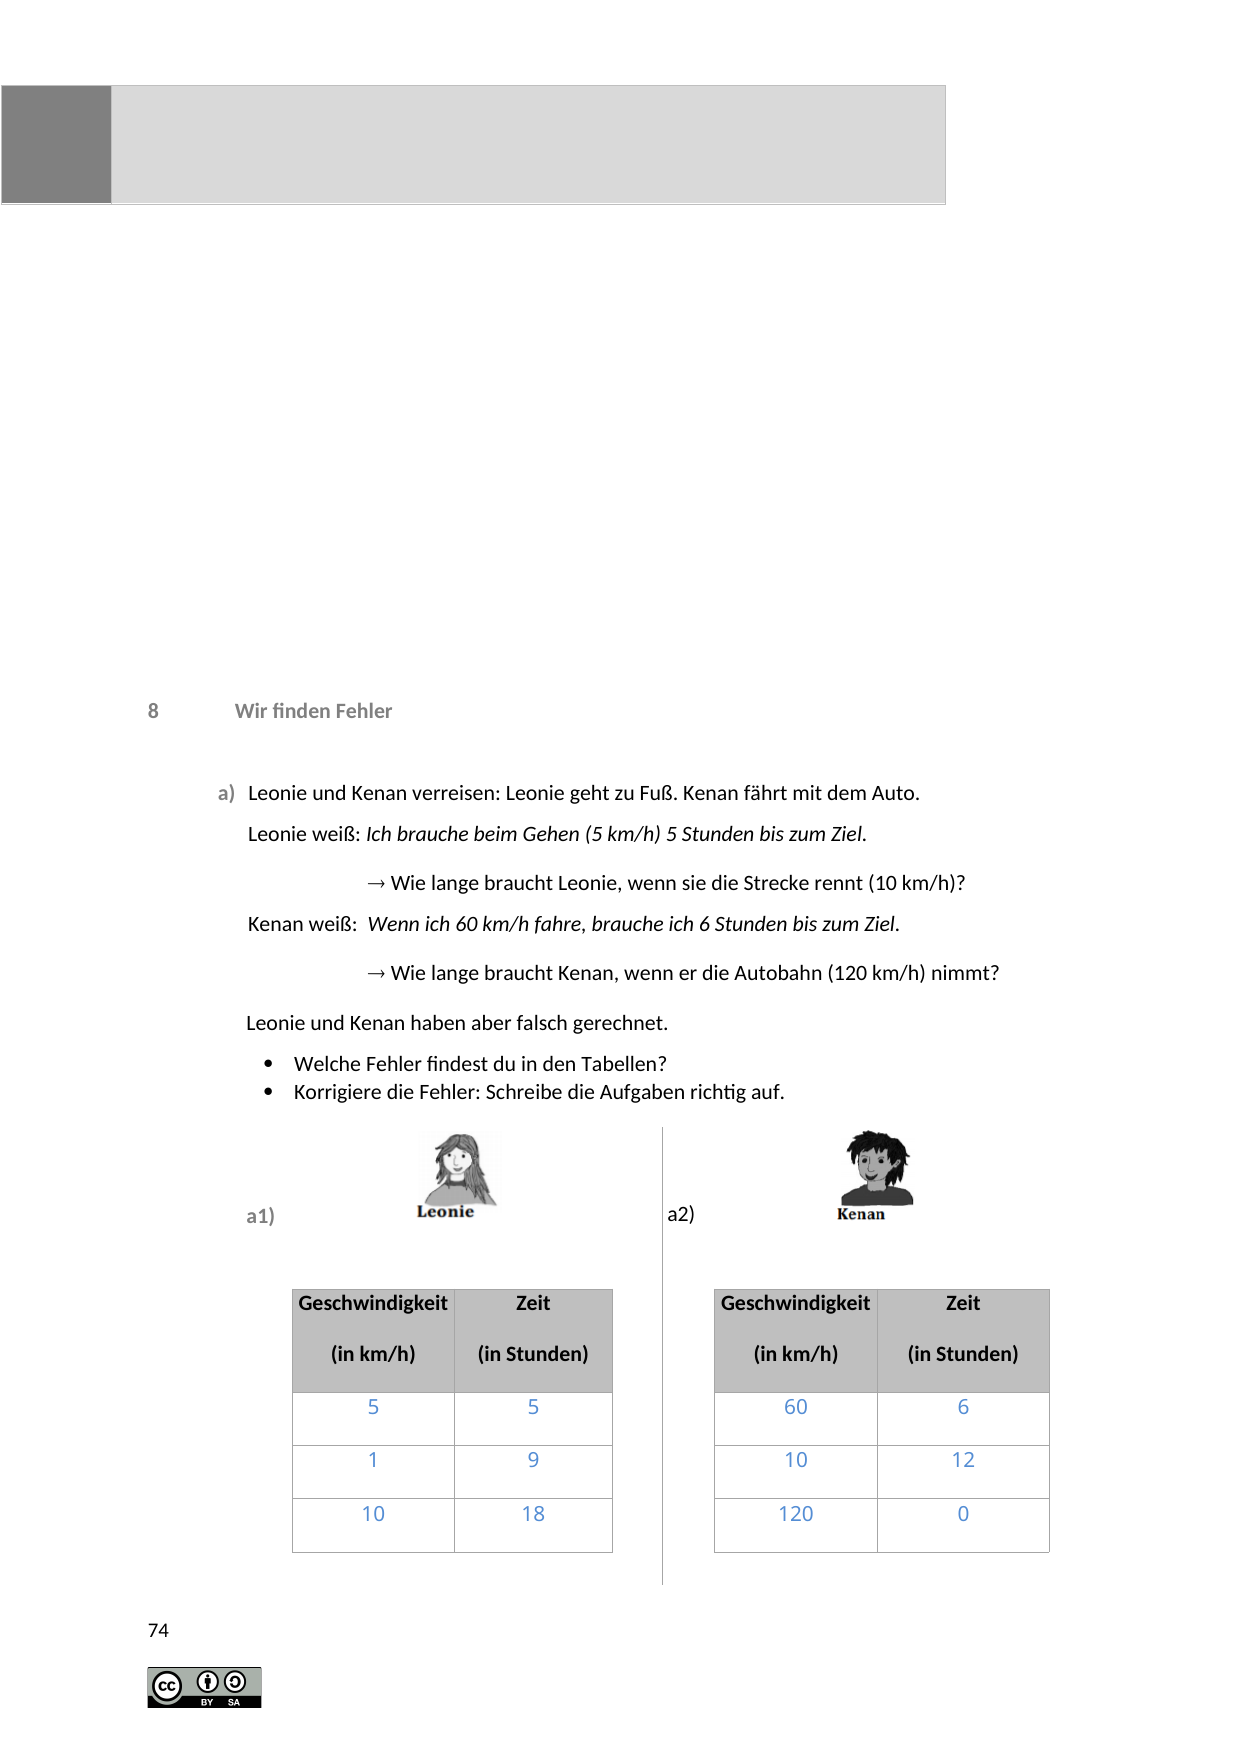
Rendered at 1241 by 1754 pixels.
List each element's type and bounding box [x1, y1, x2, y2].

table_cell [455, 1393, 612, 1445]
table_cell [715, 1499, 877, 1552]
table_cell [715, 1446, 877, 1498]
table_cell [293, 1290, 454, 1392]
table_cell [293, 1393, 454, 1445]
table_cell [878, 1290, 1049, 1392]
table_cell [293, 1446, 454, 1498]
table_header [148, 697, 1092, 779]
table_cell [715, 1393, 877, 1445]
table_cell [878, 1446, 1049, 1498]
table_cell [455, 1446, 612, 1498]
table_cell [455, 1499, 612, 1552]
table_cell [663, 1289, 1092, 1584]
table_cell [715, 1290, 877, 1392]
picture [398, 1127, 506, 1224]
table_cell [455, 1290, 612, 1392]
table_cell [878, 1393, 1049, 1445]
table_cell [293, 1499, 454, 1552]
picture [147, 1667, 262, 1708]
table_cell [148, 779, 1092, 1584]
picture [823, 1130, 933, 1222]
